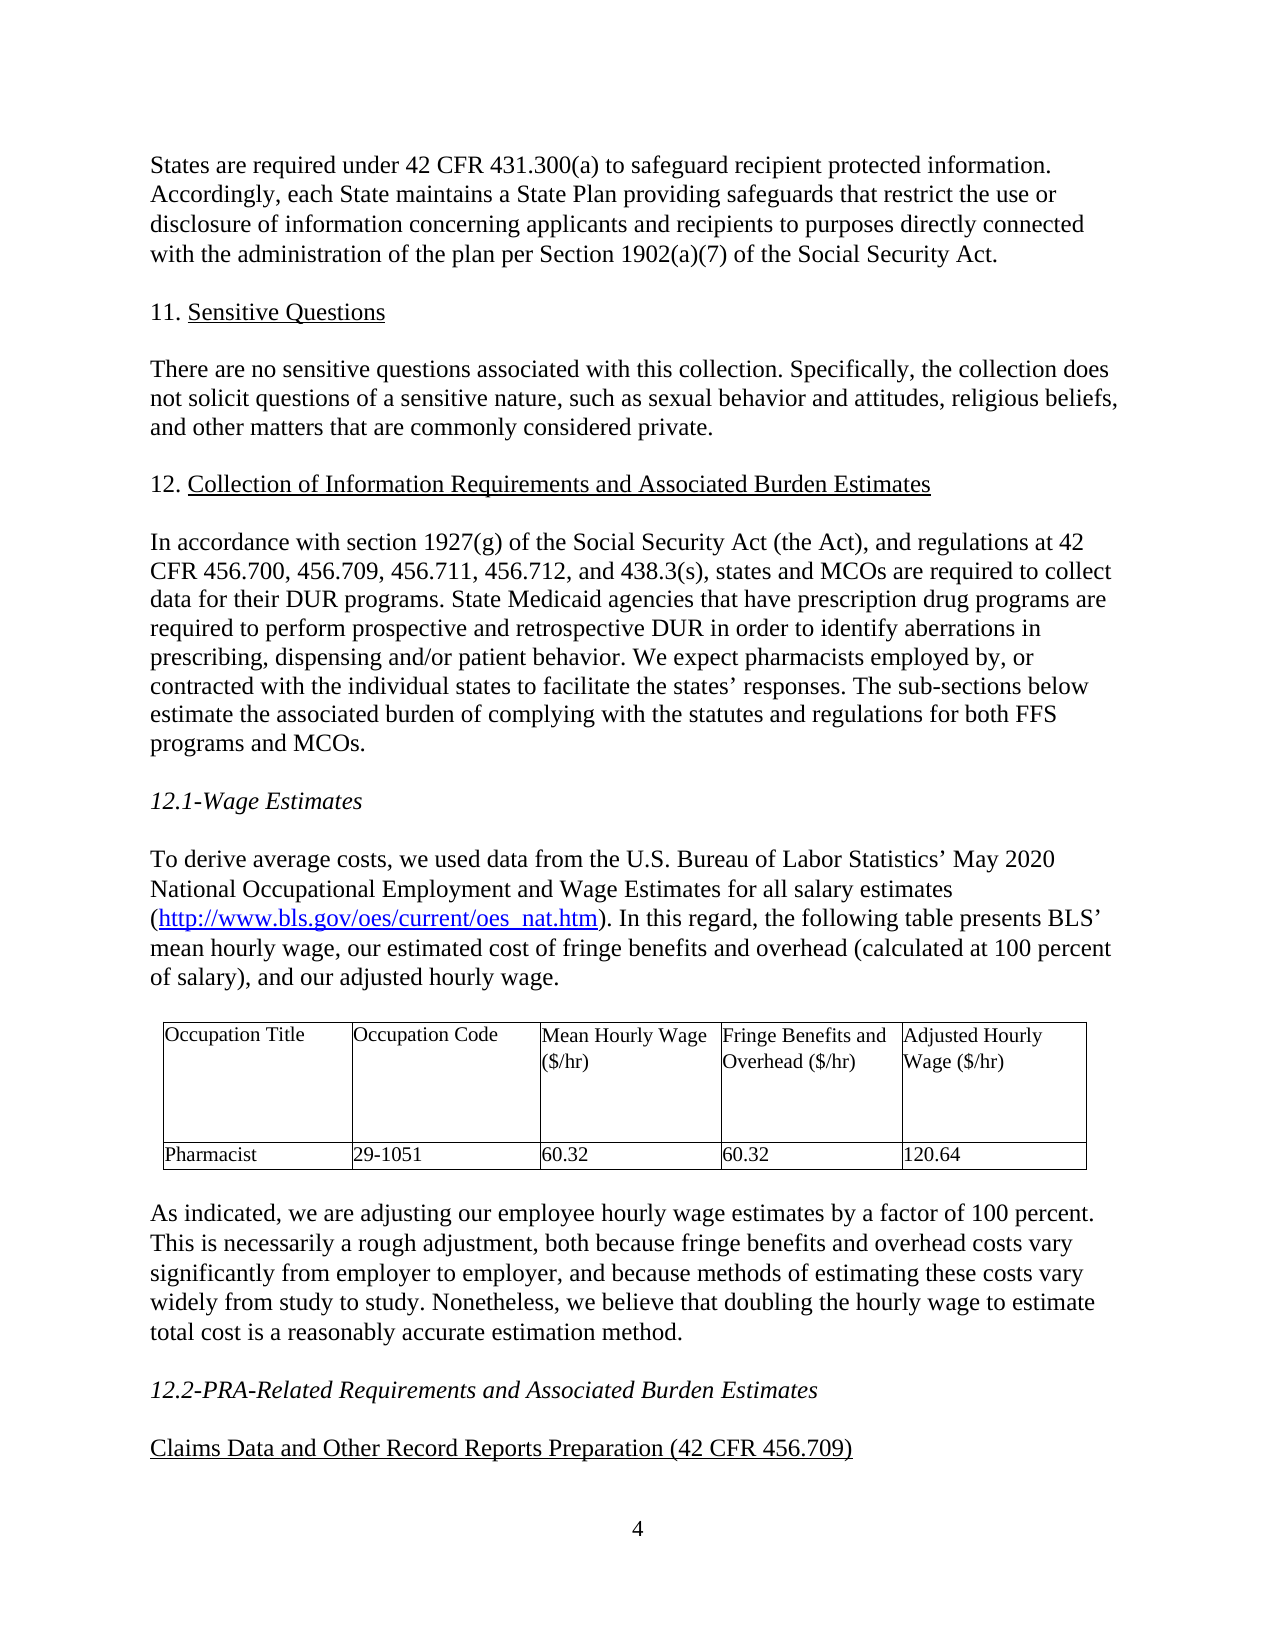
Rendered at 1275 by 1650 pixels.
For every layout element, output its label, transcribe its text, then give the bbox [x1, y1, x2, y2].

text As indicated, we are adjusting our employee hourly wage estimates by a factor of 100 percent. This is necessarily a rough adjustment, both because fringe benefits and overhead costs vary significantly from employer to employer, and because methods of estimating these costs vary widely from study to study. Nonetheless, we believe that doubling the hourly wage to estimate total cost is a reasonably accurate estimation method. [150, 1198, 1125, 1346]
table_cell 60.32 [541, 1143, 721, 1169]
table_header Fringe Benefits and Overhead ($/hr) [722, 1023, 902, 1142]
list 12.2-PRA-Related Requirements and Associated Burden Estimates [150, 1375, 1125, 1404]
text 12.1-Wage Estimates [150, 786, 1125, 814]
text States are required under 42 CFR 431.300(a) to safeguard recipient protected information. Accordingly, each State maintains a State Plan providing safeguards that restrict the use or disclosure of information concerning applicants and recipients to purposes directly connected with the administration of the plan per Section 1902(a)(7) of the Social Security Act. [150, 150, 1125, 267]
text There are no sensitive questions associated with this collection. Specifically, the collection does not solicit questions of a sensitive nature, such as sexual behavior and attitudes, religious beliefs, and other matters that are commonly considered private. [150, 354, 1125, 441]
list Sensitive Questions [150, 297, 1125, 326]
table_header Adjusted Hourly Wage ($/hr) [903, 1023, 1086, 1142]
text To derive average costs, we used data from the U.S. Bureau of Labor Statistics’ May 2020 National Occupational Employment and Wage Estimates for all salary estimates (http://www.bls.gov/oes/current/oes_nat.htm). In this regard, the following table presents BLS’ mean hourly wage, our estimated cost of fringe benefits and overhead (calculated at 100 percent of salary), and our adjusted hourly wage. [150, 844, 1125, 991]
list Collection of Information Requirements and Associated Burden Estimates [150, 469, 1125, 498]
table_header Mean Hourly Wage ($/hr) [541, 1023, 721, 1142]
list In accordance with section 1927(g) of the Social Security Act (the Act), and regulations at 42 CFR 456.700, 456.709, 456.711, 456.712, and 438.3(s), states and MCOs are required to collect data for their DUR programs. State Medicaid agencies that have prescription drug programs are required to perform prospective and retrospective DUR in order to identify aberrations in prescribing, dispensing and/or patient behavior. We expect pharmacists employed by, or contracted with the individual states to facilitate the states’ responses. The sub-sections below estimate the associated burden of complying with the statutes and regulations for both FFS programs and MCOs. [150, 527, 1125, 757]
table_cell 60.32 [722, 1143, 902, 1169]
table_cell Pharmacist [164, 1143, 352, 1169]
table_header Occupation Title [164, 1023, 352, 1142]
table_header Occupation Code [353, 1023, 540, 1142]
table_cell 120.64 [903, 1143, 1086, 1169]
text Claims Data and Other Record Reports Preparation (42 CFR 456.709) [150, 1433, 1125, 1461]
table_cell 29-1051 [353, 1143, 540, 1169]
